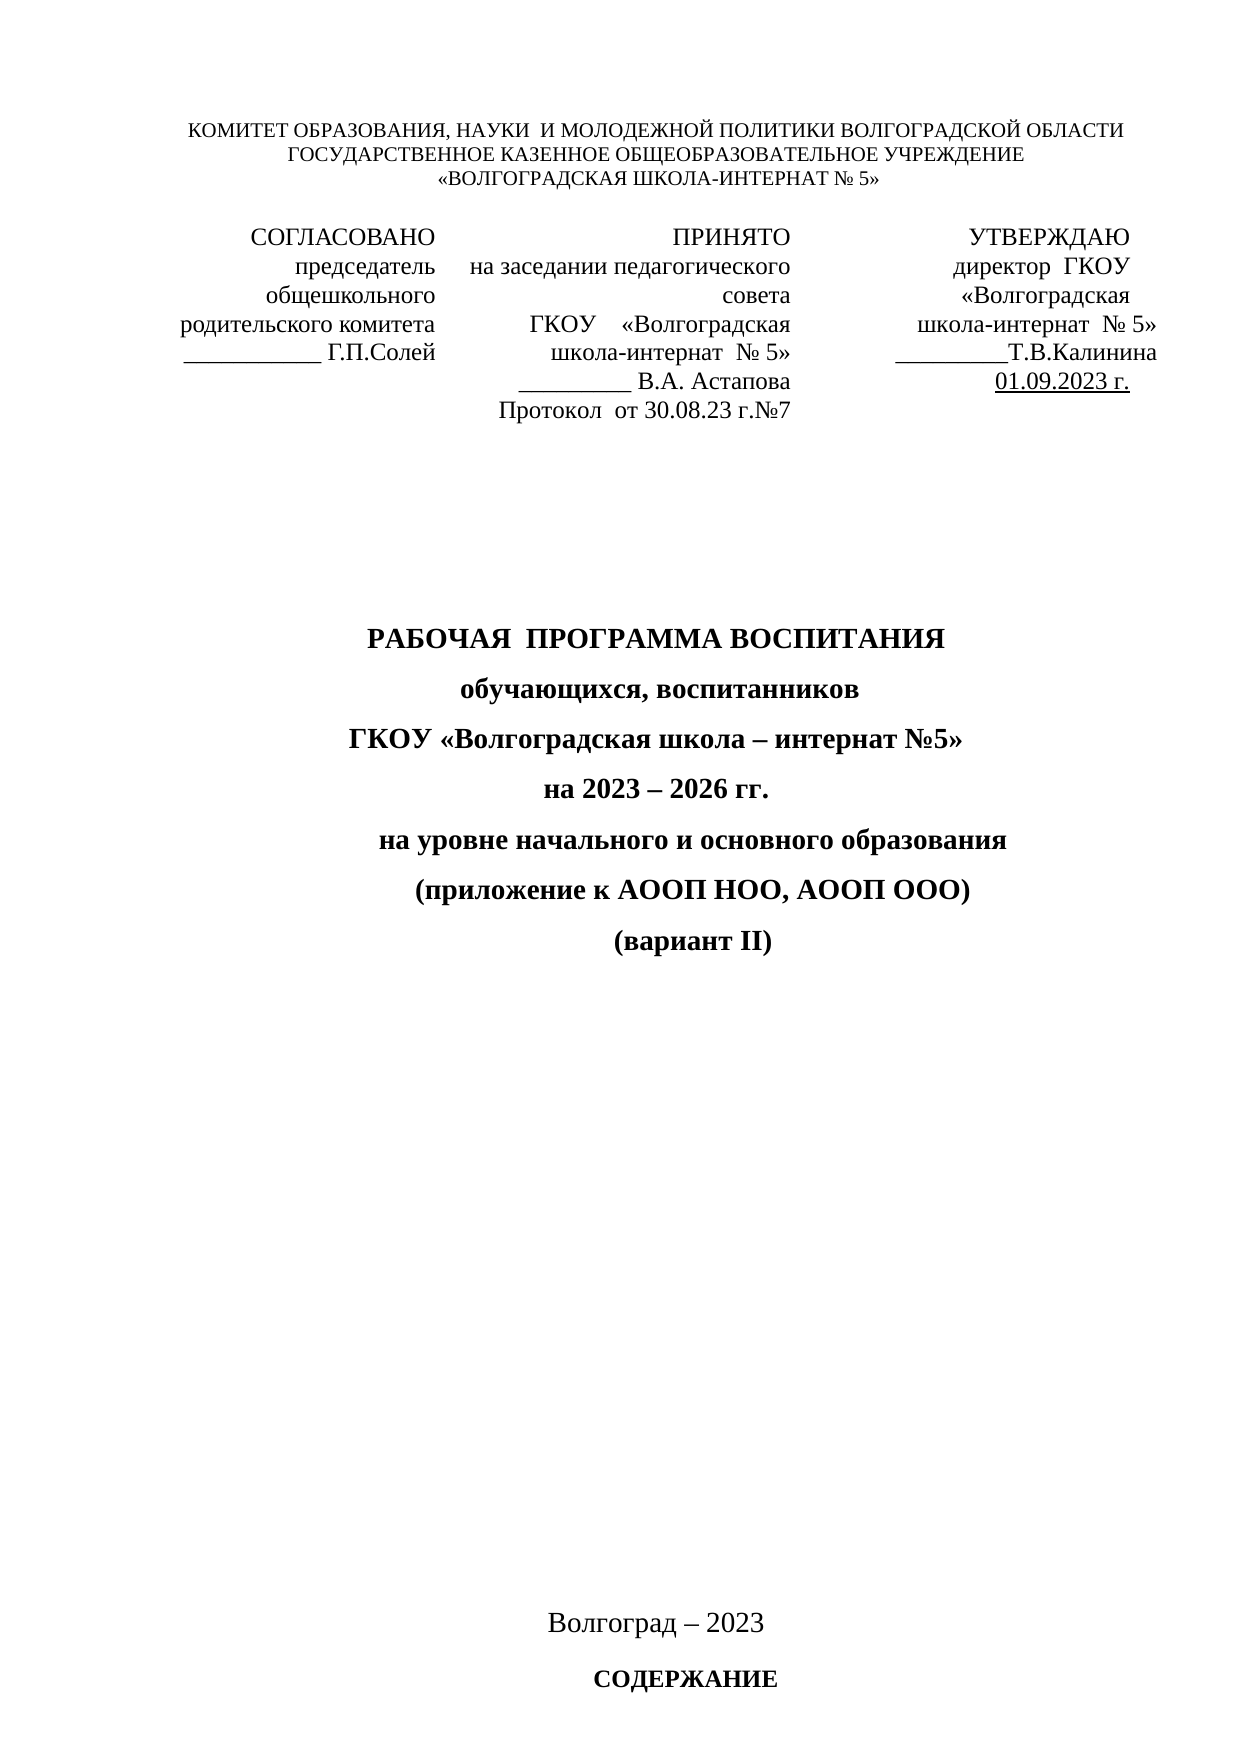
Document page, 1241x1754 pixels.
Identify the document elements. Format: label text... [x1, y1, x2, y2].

text на 2023 – 2026 гг. [160, 772, 1152, 805]
text Волгоград – 2023 [160, 1605, 1152, 1639]
text (вариант II) [160, 923, 1152, 956]
text РАБОЧАЯ ПРОГРАММА ВОСПИТАНИЯ [160, 621, 1152, 654]
text на уровне начального и основного образования [160, 822, 1152, 856]
table_header УТВЕРЖДАЮ директор ГКОУ «Волгоградская школа-интернат № 5» _________Т.В.Калинина 01.09.2023 г. [802, 223, 1141, 424]
text СОДЕРЖАНИЕ [160, 1664, 1152, 1693]
text «ВОЛГОГРАДСКАЯ ШКОЛА-ИНТЕРНАТ № 5» [160, 166, 1152, 190]
text (приложение к АООП НОО, АООП ООО) [160, 872, 1152, 906]
table_header СОГЛАСОВАНО председатель общешкольного родительского комитета ___________ Г.П.Солей [160, 223, 447, 424]
text КОМИТЕТ ОБРАЗОВАНИЯ, НАУКИ И МОЛОДЕЖНОЙ ПОЛИТИКИ ВОЛГОГРАДСКОЙ ОБЛАСТИ [160, 118, 1152, 142]
text обучающихся, воспитанников [160, 671, 1152, 704]
text ГОСУДАРСТВЕННОЕ КАЗЕННОЕ ОБЩЕОБРАЗОВАТЕЛЬНОЕ УЧРЕЖДЕНИЕ [160, 142, 1152, 166]
text ГКОУ «Волгоградская школа – интернат №5» [160, 721, 1152, 755]
table_header ПРИНЯТО на заседании педагогического совета ГКОУ «Волгоградская школа-интернат № 5» _________ В.А. Астапова Протокол от 30.08.23 г.№7 [447, 223, 802, 424]
